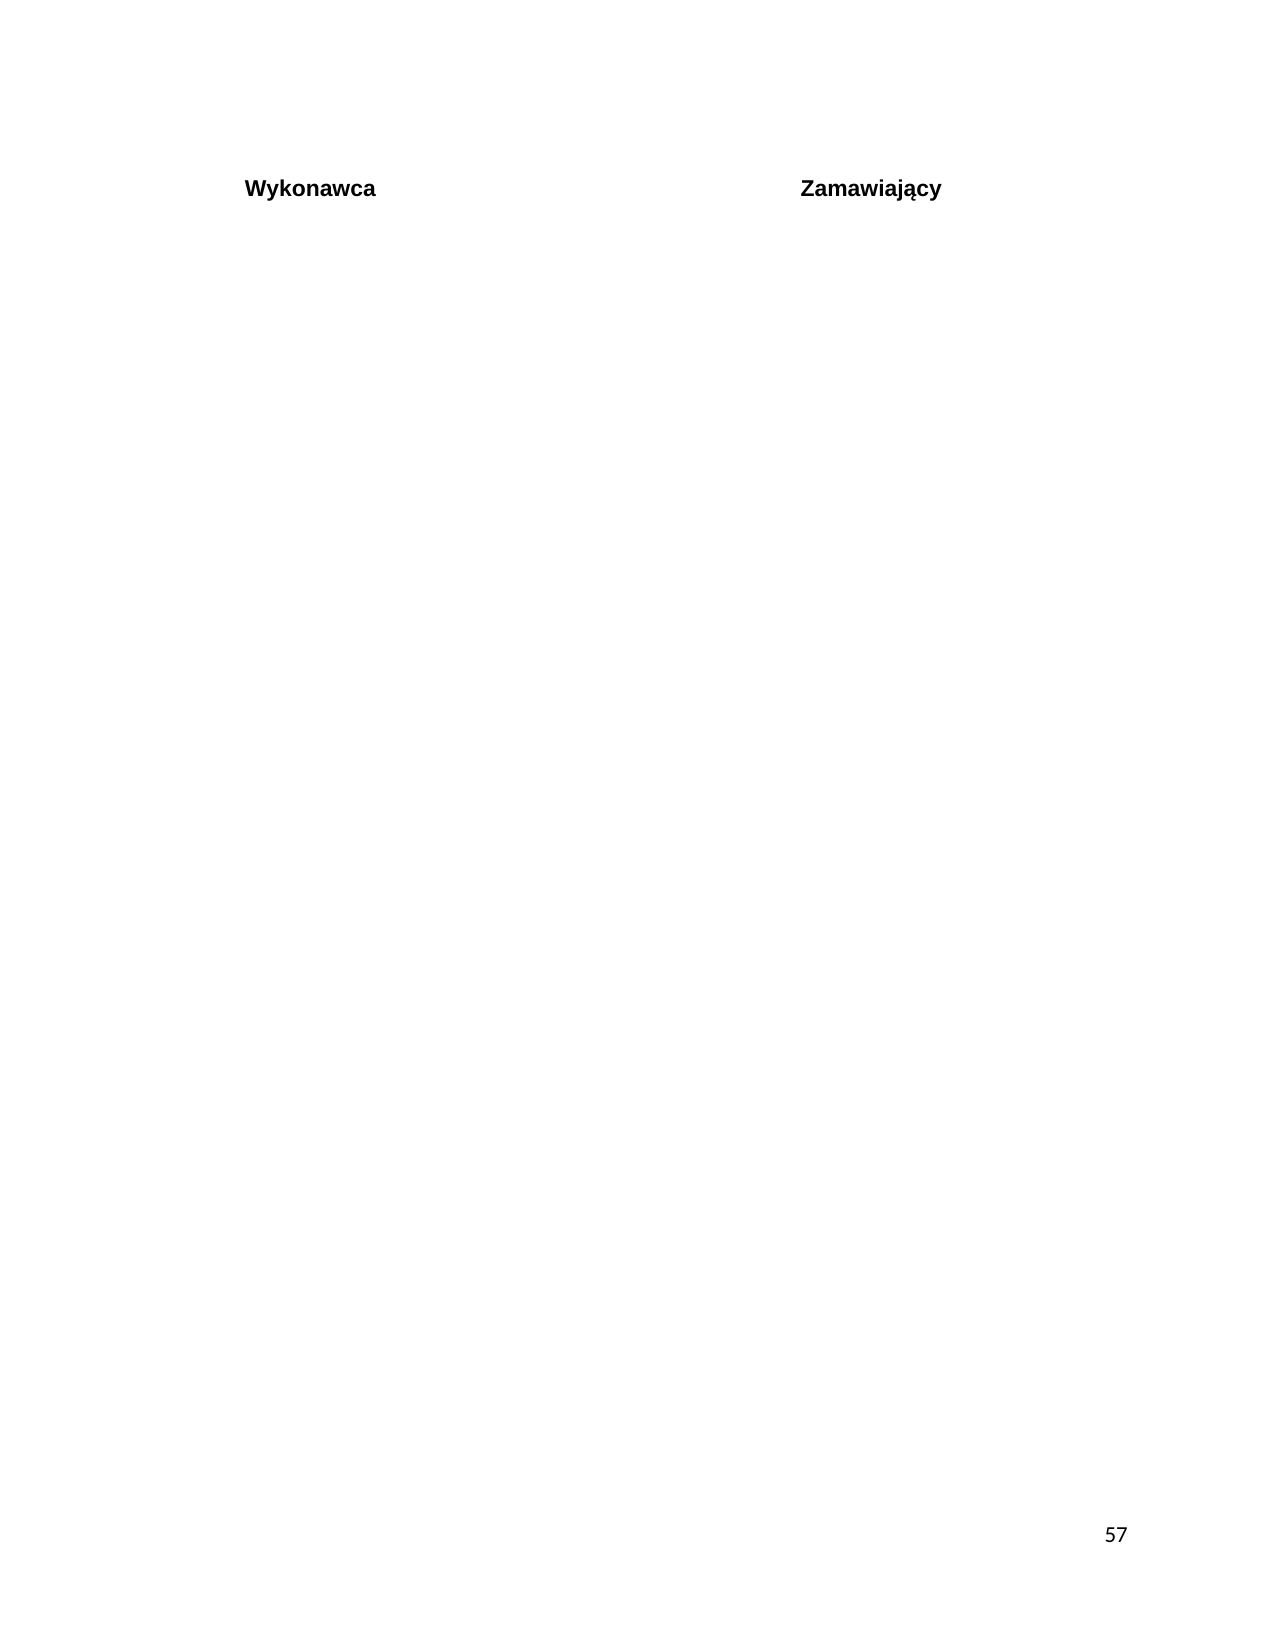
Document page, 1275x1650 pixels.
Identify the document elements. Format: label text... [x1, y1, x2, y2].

text Wykonawca Zamawiający [148, 175, 1127, 202]
